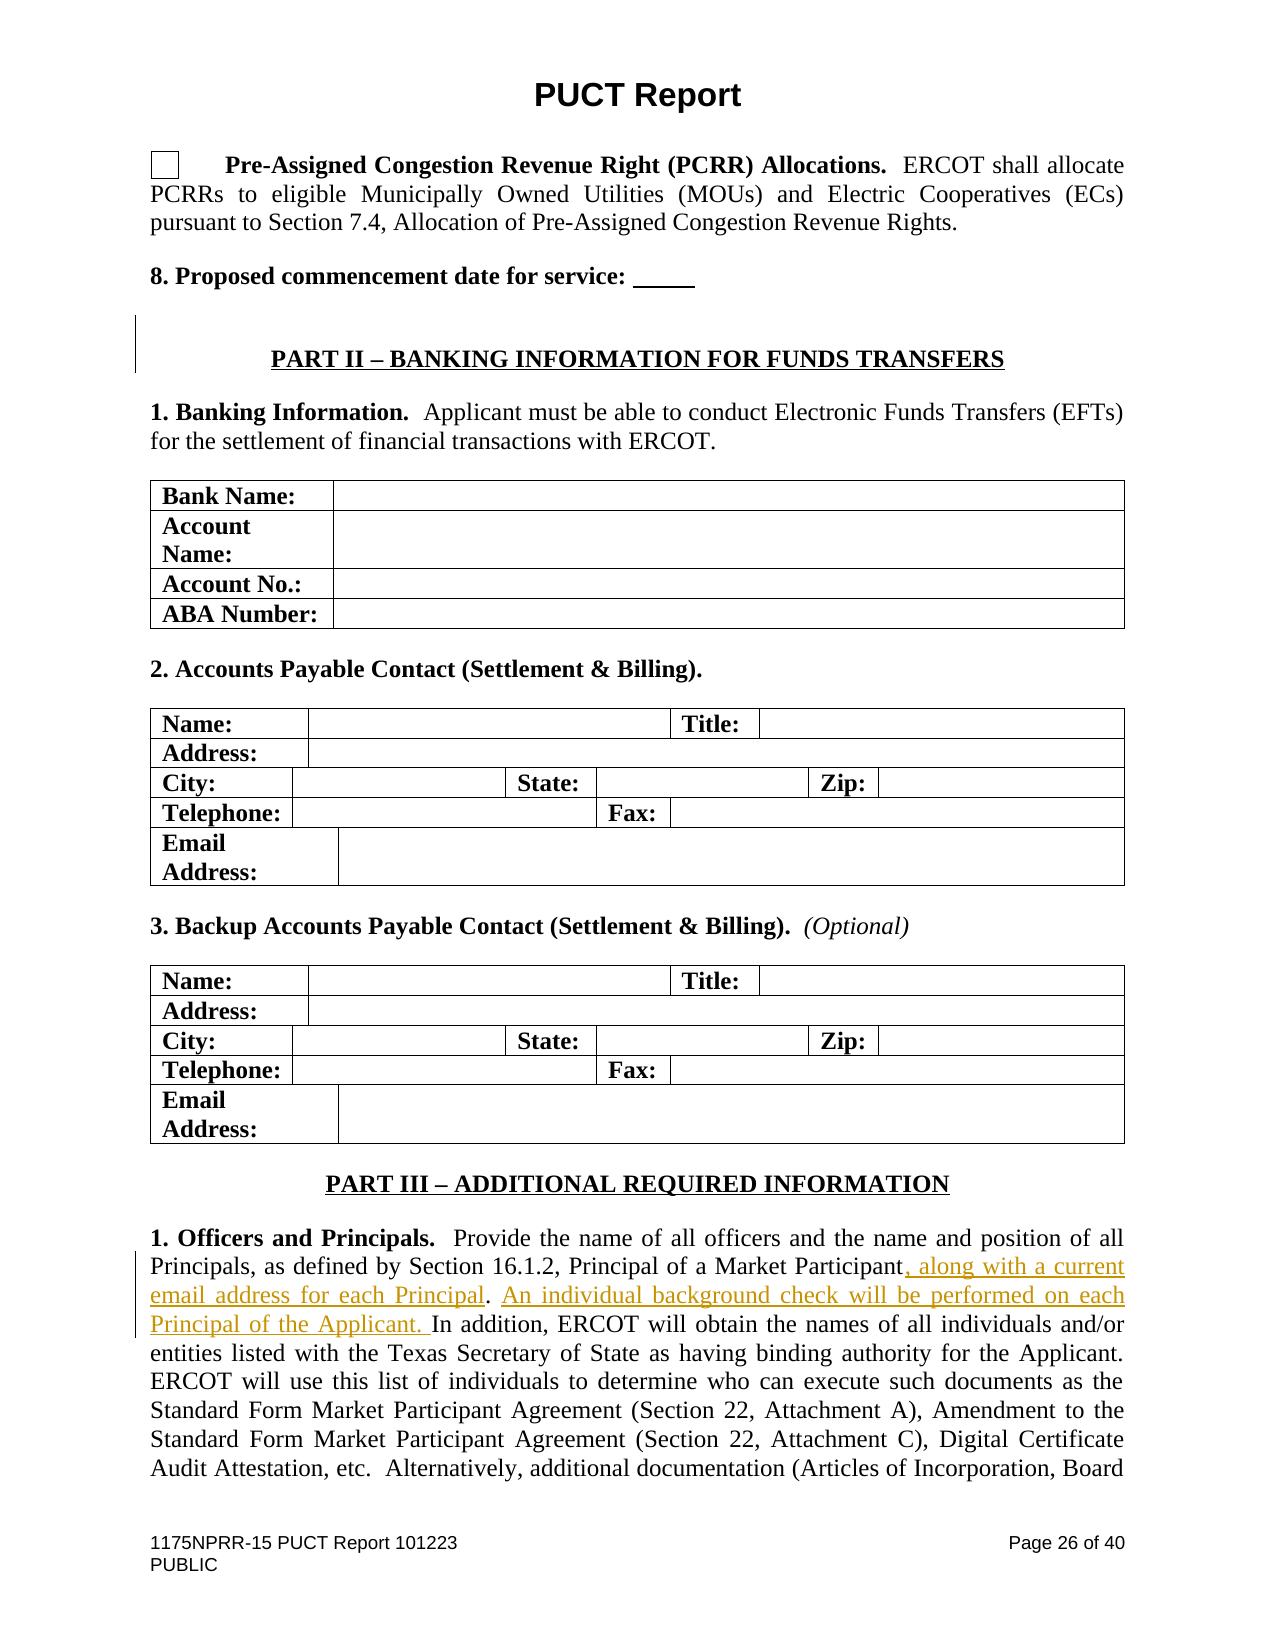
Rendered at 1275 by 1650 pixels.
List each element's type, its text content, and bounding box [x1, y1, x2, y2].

table_cell Fax: [597, 1056, 670, 1084]
table_cell Email Address: [151, 1085, 338, 1143]
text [150, 1223, 1125, 1481]
table_cell [293, 1056, 596, 1084]
table_cell [597, 768, 808, 797]
table_header Name: [151, 709, 308, 737]
table_cell [671, 798, 1124, 827]
table_header [309, 966, 670, 995]
table_cell [597, 1026, 808, 1054]
table_cell [309, 996, 1124, 1025]
table_cell [309, 739, 1124, 767]
table_cell [293, 768, 505, 797]
text 2. Accounts Payable Contact (Settlement & Billing). [150, 654, 1125, 683]
table_header [760, 966, 1124, 995]
table_cell [293, 798, 596, 827]
text 3. Backup Accounts Payable Contact (Settlement & Billing). (Optional) [150, 911, 1125, 940]
table_cell [334, 599, 1124, 628]
table_cell Address: [151, 996, 308, 1025]
table_header Bank Name: [151, 481, 333, 510]
table_cell Email Address: [151, 828, 338, 885]
table_cell State: [506, 1026, 596, 1054]
text PART III – ADDiTIONAL REQUIRED Information [150, 1169, 1125, 1198]
table_header [334, 481, 1124, 510]
table_cell [339, 1085, 1124, 1143]
table_header Title: [671, 709, 759, 737]
text PART II – BANKING INFORMATION FOR FUNDS TRANSFERS [150, 344, 1125, 372]
table_cell [293, 1026, 505, 1054]
table_cell Account No.: [151, 569, 333, 598]
table_cell Telephone: [151, 1056, 292, 1084]
table_cell Telephone: [151, 798, 292, 827]
table_header Title: [671, 966, 759, 995]
table_cell Zip: [809, 768, 878, 797]
table_cell City: [151, 1026, 292, 1054]
table_cell ABA Number: [151, 599, 333, 628]
table_cell State: [506, 768, 596, 797]
table_cell [879, 768, 1124, 797]
table_cell Address: [151, 739, 308, 767]
table_header [309, 709, 670, 737]
text 1. Banking Information. Applicant must be able to conduct Electronic Funds Transfers (EFTs) for the settlement of financial transactions with ERCOT. [150, 397, 1125, 455]
text Pre-Assigned Congestion Revenue Right (PCRR) Allocations. ERCOT shall allocate PCRRs to eligible Municipally Owned Utilities (MOUs) and Electric Cooperatives (ECs) pursuant to Section 7.4, Allocation of Pre-Assigned Congestion Revenue Rights. [150, 150, 1125, 236]
table_cell [879, 1026, 1124, 1054]
text 8. Proposed commencement date for service: [150, 261, 1125, 290]
table_cell City: [151, 768, 292, 797]
table_cell [334, 569, 1124, 598]
table_header [760, 709, 1124, 737]
table_cell [671, 1056, 1124, 1084]
table_cell Account Name: [151, 511, 333, 568]
table_cell [339, 828, 1124, 885]
table_cell [334, 511, 1124, 568]
table_header Name: [151, 966, 308, 995]
table_cell Zip: [809, 1026, 878, 1054]
table_cell Fax: [597, 798, 670, 827]
